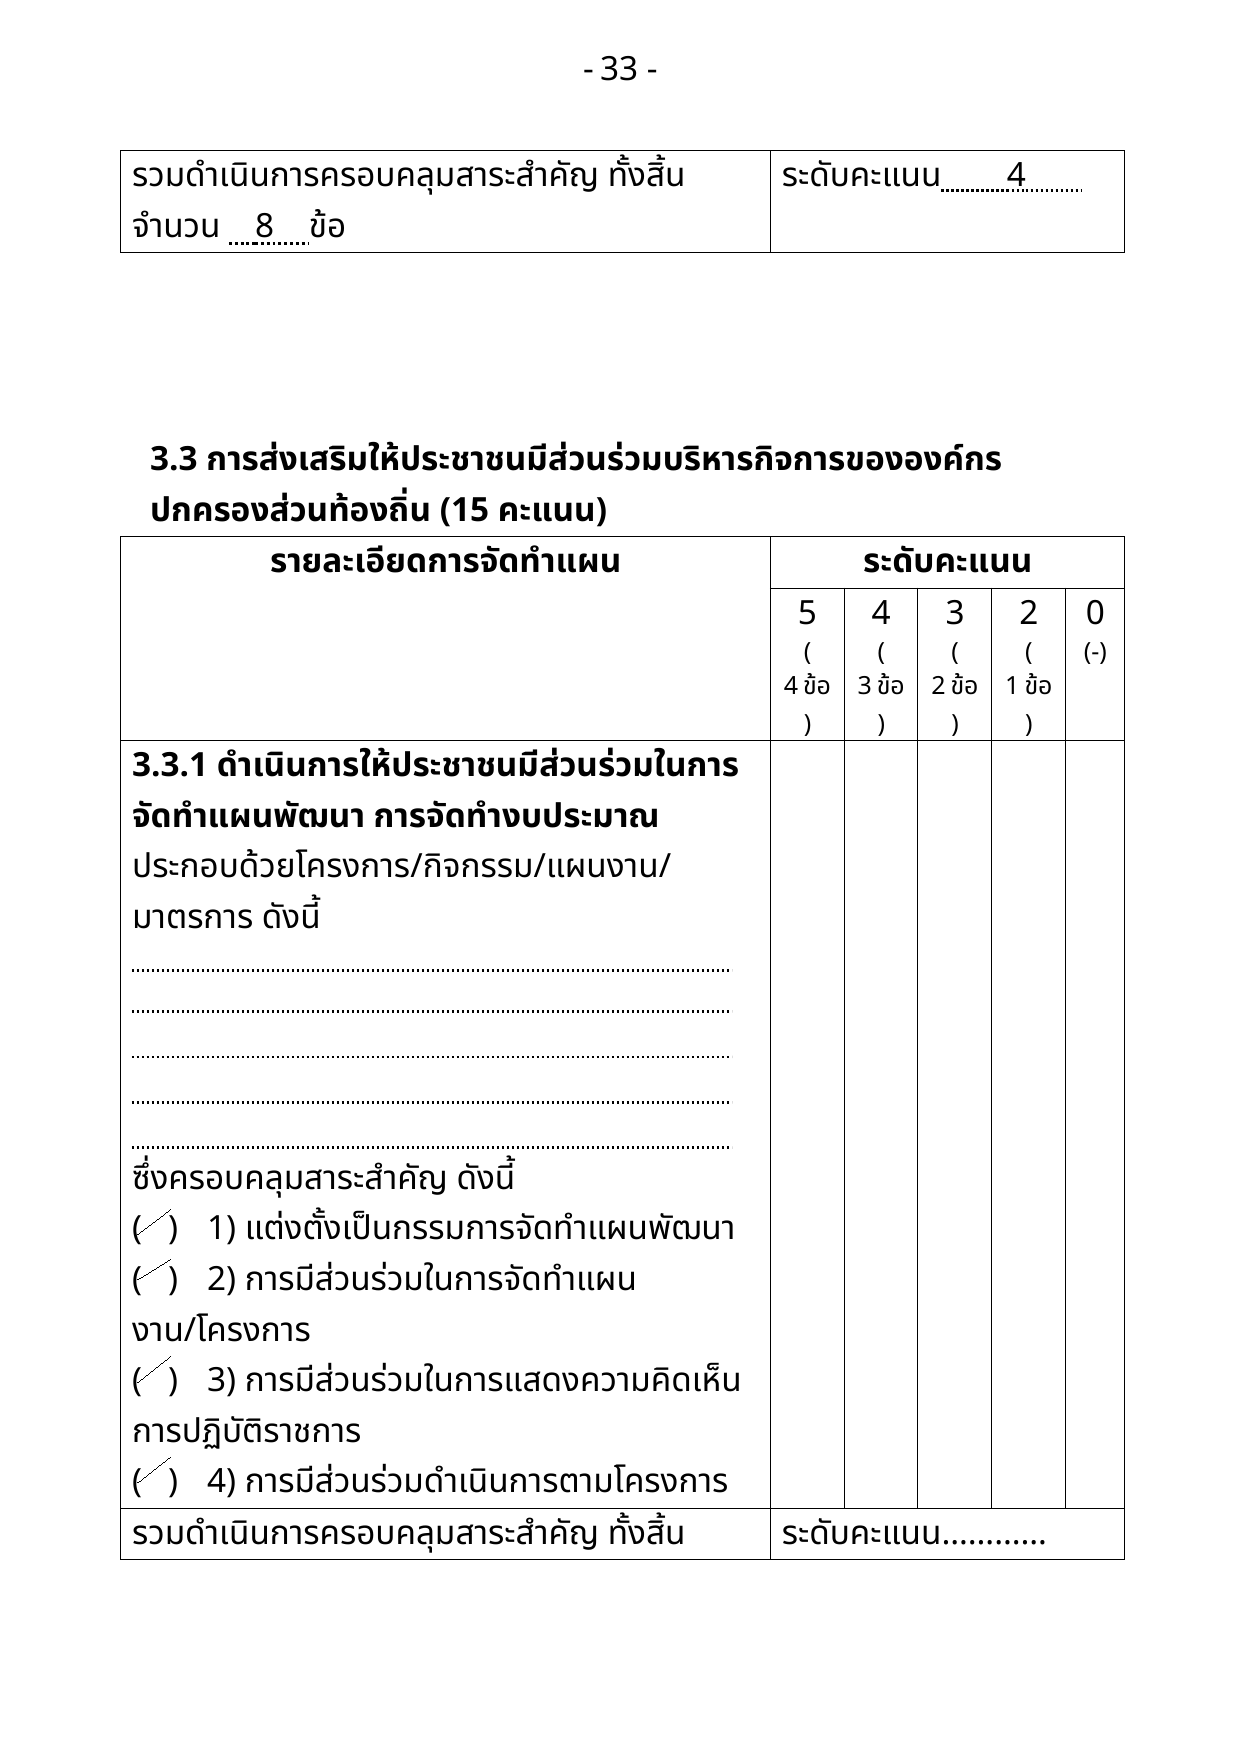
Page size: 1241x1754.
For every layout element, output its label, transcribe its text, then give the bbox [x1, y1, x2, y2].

table_header รายละเอียดการจัดทำแผน [121, 537, 770, 740]
table_cell รวมดำเนินการครอบคลุมสาระสำคัญ ทั้งสิ้น จำนวน 8 ข้อ [121, 151, 770, 252]
table_cell ระดับคะแนน 4 [771, 151, 1124, 252]
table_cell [121, 1509, 770, 1559]
table_cell [1066, 741, 1124, 1508]
table_cell 4 (3ข้อ) [845, 589, 917, 740]
table_cell [845, 741, 917, 1508]
table_cell [771, 741, 844, 1508]
table_cell 5 (4ข้อ) [771, 589, 844, 740]
table_cell 2 (1ข้อ) [992, 589, 1065, 740]
table_cell 3.3.1 ดำเนินการให้ประชาชนมีส่วนร่วมในการจัดทำแผนพัฒนา การจัดทำงบประมาณ ประกอบด้วยโครงการ/กิจกรรม/แผนงาน/มาตรการ ดังนี้ ซึ่งครอบคลุมสาระสำคัญ ดังนี้ ( ) 1) แต่งตั้งเป็นกรรมการจัดทำแผนพัฒนา ( ) 2) การมีส่วนร่วมในการจัดทำแผนงาน/โครงการ ( ) 3) การมีส่วนร่วมในการแสดงความคิดเห็นการปฏิบัติราชการ ( ) 4) การมีส่วนร่วมดำเนินการตามโครงการ [121, 741, 770, 1508]
table_cell [918, 741, 991, 1508]
table_cell 3 (2ข้อ) [918, 589, 991, 740]
table_cell 0 (-) [1066, 589, 1124, 740]
table_header ระดับคะแนน [771, 537, 1124, 587]
table_cell ระดับคะแนน…………5…………….. [771, 1509, 1124, 1559]
text 3.3 การส่งเสริมให้ประชาชนมีส่วนร่วมบริหารกิจการขององค์กรปกครองส่วนท้องถิ่น (15 คะแนน) [150, 435, 1090, 536]
table_cell [992, 741, 1065, 1508]
